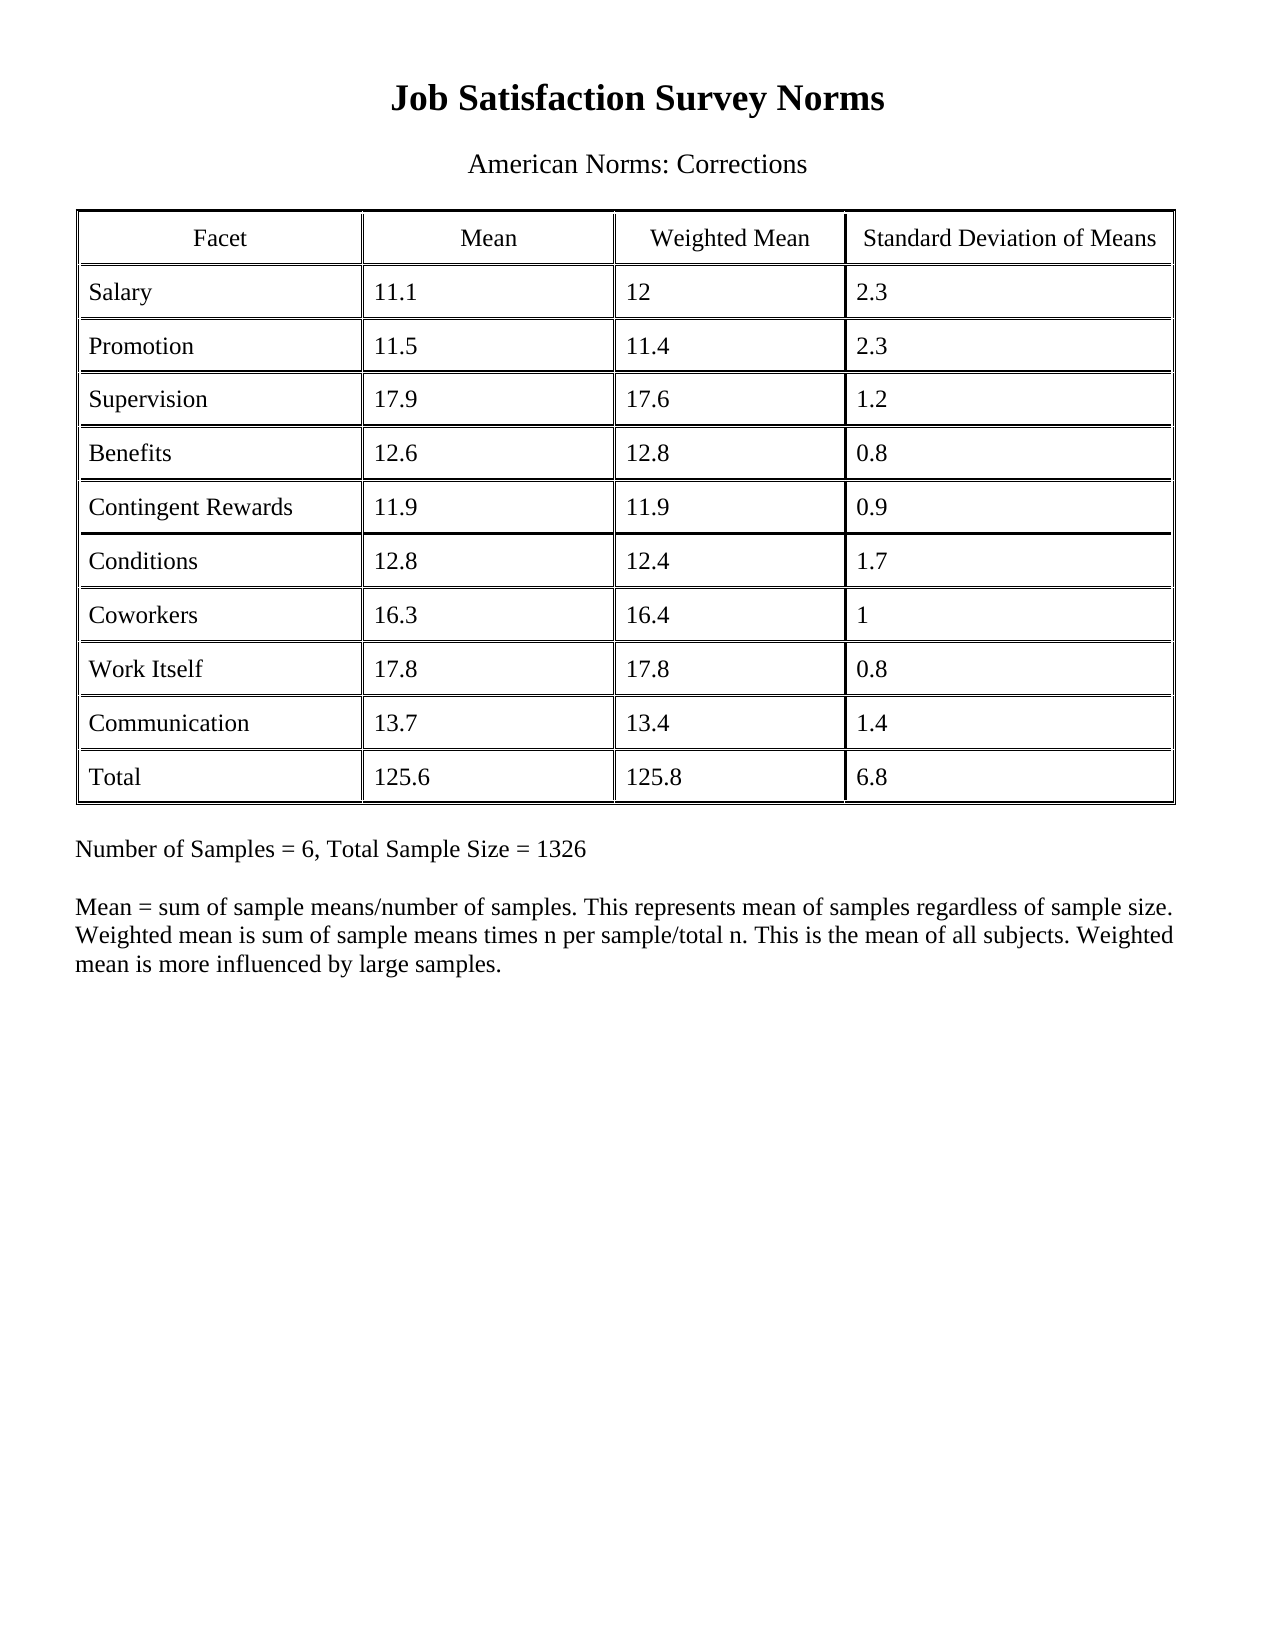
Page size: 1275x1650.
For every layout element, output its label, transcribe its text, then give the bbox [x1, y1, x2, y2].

text Job Satisfaction Survey Norms [75, 75, 1200, 118]
table_cell 0.8 [847, 424, 1173, 478]
table_header Weighted Mean [615, 211, 845, 263]
table_cell Benefits [79, 424, 361, 478]
text Number of Samples = 6, Total Sample Size = 1326 [75, 834, 1200, 862]
table_cell 2.3 [845, 263, 1174, 317]
table_cell 12.8 [364, 535, 613, 586]
table_cell Communication [79, 694, 361, 747]
table_cell 12.8 [616, 428, 844, 478]
text American Norms: Corrections [75, 147, 1200, 180]
table_cell 17.9 [364, 374, 613, 424]
table_cell 1.4 [847, 694, 1173, 747]
table_cell Coworkers [77, 586, 363, 640]
table_cell 13.4 [616, 697, 844, 747]
table_cell 11.5 [364, 320, 613, 370]
table_cell 11.9 [364, 482, 613, 532]
table_cell 125.6 [363, 751, 615, 801]
table_cell Salary [77, 263, 363, 317]
table_cell Promotion [77, 317, 363, 370]
table_cell 16.4 [616, 589, 844, 640]
table_cell Contingent Rewards [79, 478, 361, 532]
table_cell 13.7 [364, 697, 613, 747]
table_cell Work Itself [77, 640, 363, 693]
table_cell 1.2 [847, 370, 1173, 424]
table_header Facet [79, 212, 363, 263]
table_cell 16.3 [364, 589, 613, 640]
table_header Mean [363, 212, 615, 263]
table_cell Conditions [79, 532, 361, 586]
table_cell 125.8 [615, 751, 845, 801]
table_cell 11.4 [616, 320, 844, 370]
table_cell 2.3 [845, 317, 1174, 370]
table_cell 12.6 [364, 428, 613, 478]
text Mean = sum of sample means/number of samples. This represents mean of samples regardless of sample size. Weighted mean is sum of sample means times n per sample/total n. This is the mean of all subjects. Weighted mean is more influenced by large samples. [75, 892, 1200, 978]
table_cell 11.1 [364, 266, 613, 317]
table_cell 12 [616, 266, 844, 317]
table_cell 0.8 [845, 640, 1174, 693]
table_header Standard Deviation of Means [845, 212, 1173, 263]
table_cell 6.8 [845, 748, 1173, 801]
table_cell 1.7 [847, 532, 1173, 586]
table_cell 1 [845, 586, 1174, 640]
table_cell 17.8 [364, 643, 613, 693]
table_cell 12.4 [616, 535, 844, 586]
table_cell Supervision [79, 370, 361, 424]
table_cell 17.8 [616, 643, 844, 693]
table_cell 0.9 [847, 478, 1173, 532]
table_cell 17.6 [616, 374, 844, 424]
table_cell Total [79, 748, 363, 801]
table_cell 11.9 [616, 482, 844, 532]
